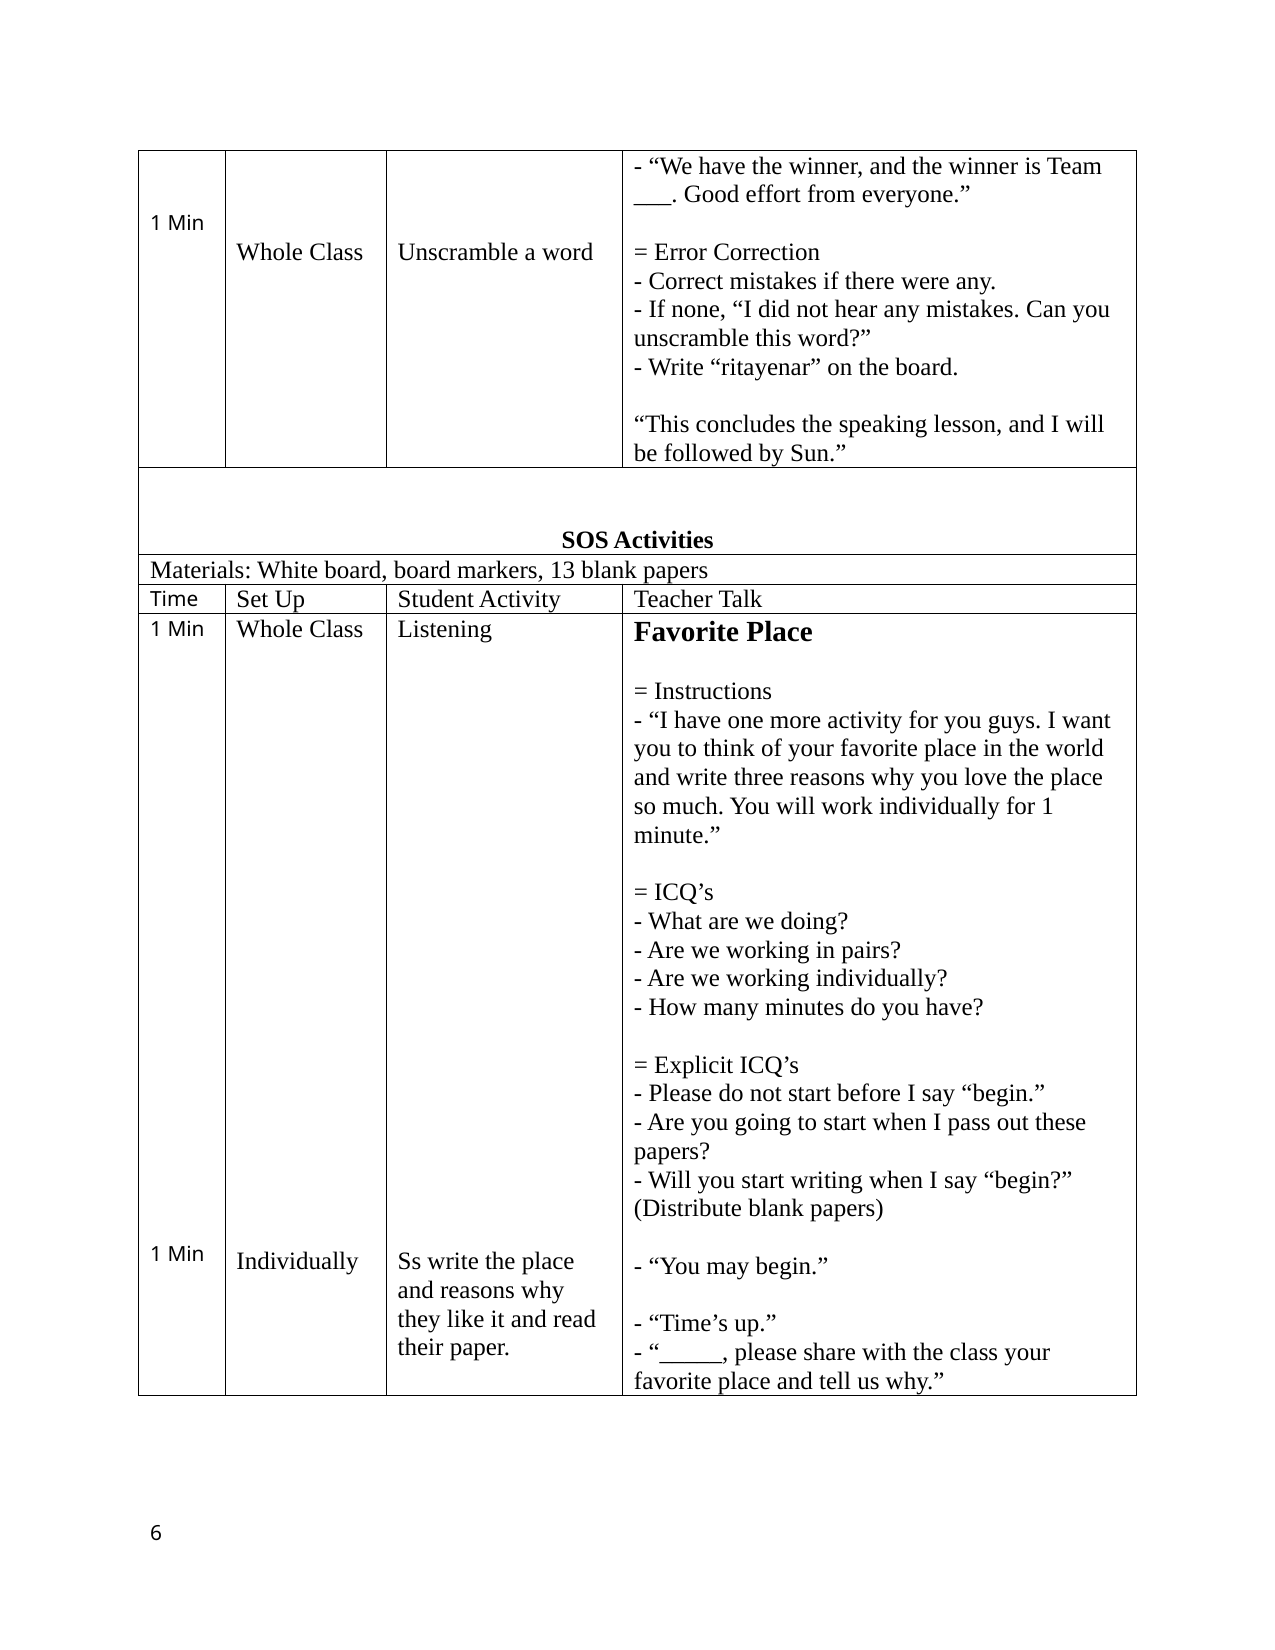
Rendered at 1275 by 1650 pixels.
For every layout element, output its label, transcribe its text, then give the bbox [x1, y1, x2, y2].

table_cell Materials: White board, board markers, 13 blank papers [139, 555, 1136, 583]
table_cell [226, 151, 386, 467]
table_cell Set Up [226, 585, 386, 613]
table_cell SOS Activities [139, 468, 1136, 554]
table_cell Favorite Place = Instructions - “I have one more activity for you guys. I want you to think of your favorite place in the world and write three reasons why you love the place so much. You will work individually for 1 minute.” = ICQ’s - What are we doing? - Are we working in pairs? - Are we working individually? - How many minutes do you have? = Explicit ICQ’s - Please do not start before I say “begin.” - Are you going to start when I pass out these papers? - Will you start writing when I say “begin?” (Distribute blank papers) - “You may begin.” - “Time’s up.” - “_____, please share with the class your favorite place and tell us why.” [623, 614, 1136, 1395]
table_cell 1 Min 1 Min [139, 614, 225, 1395]
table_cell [387, 151, 622, 467]
table_cell Listening Ss write the place and reasons why they like it and read their paper. [387, 614, 622, 1395]
table_cell 3 Min 5 Min 1 Min [139, 151, 225, 467]
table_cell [623, 151, 1136, 467]
table_cell Whole Class Individually [226, 614, 386, 1395]
table_cell Teacher Talk [623, 585, 1136, 613]
table_cell Student Activity [387, 585, 622, 613]
table_cell Time [139, 585, 225, 613]
